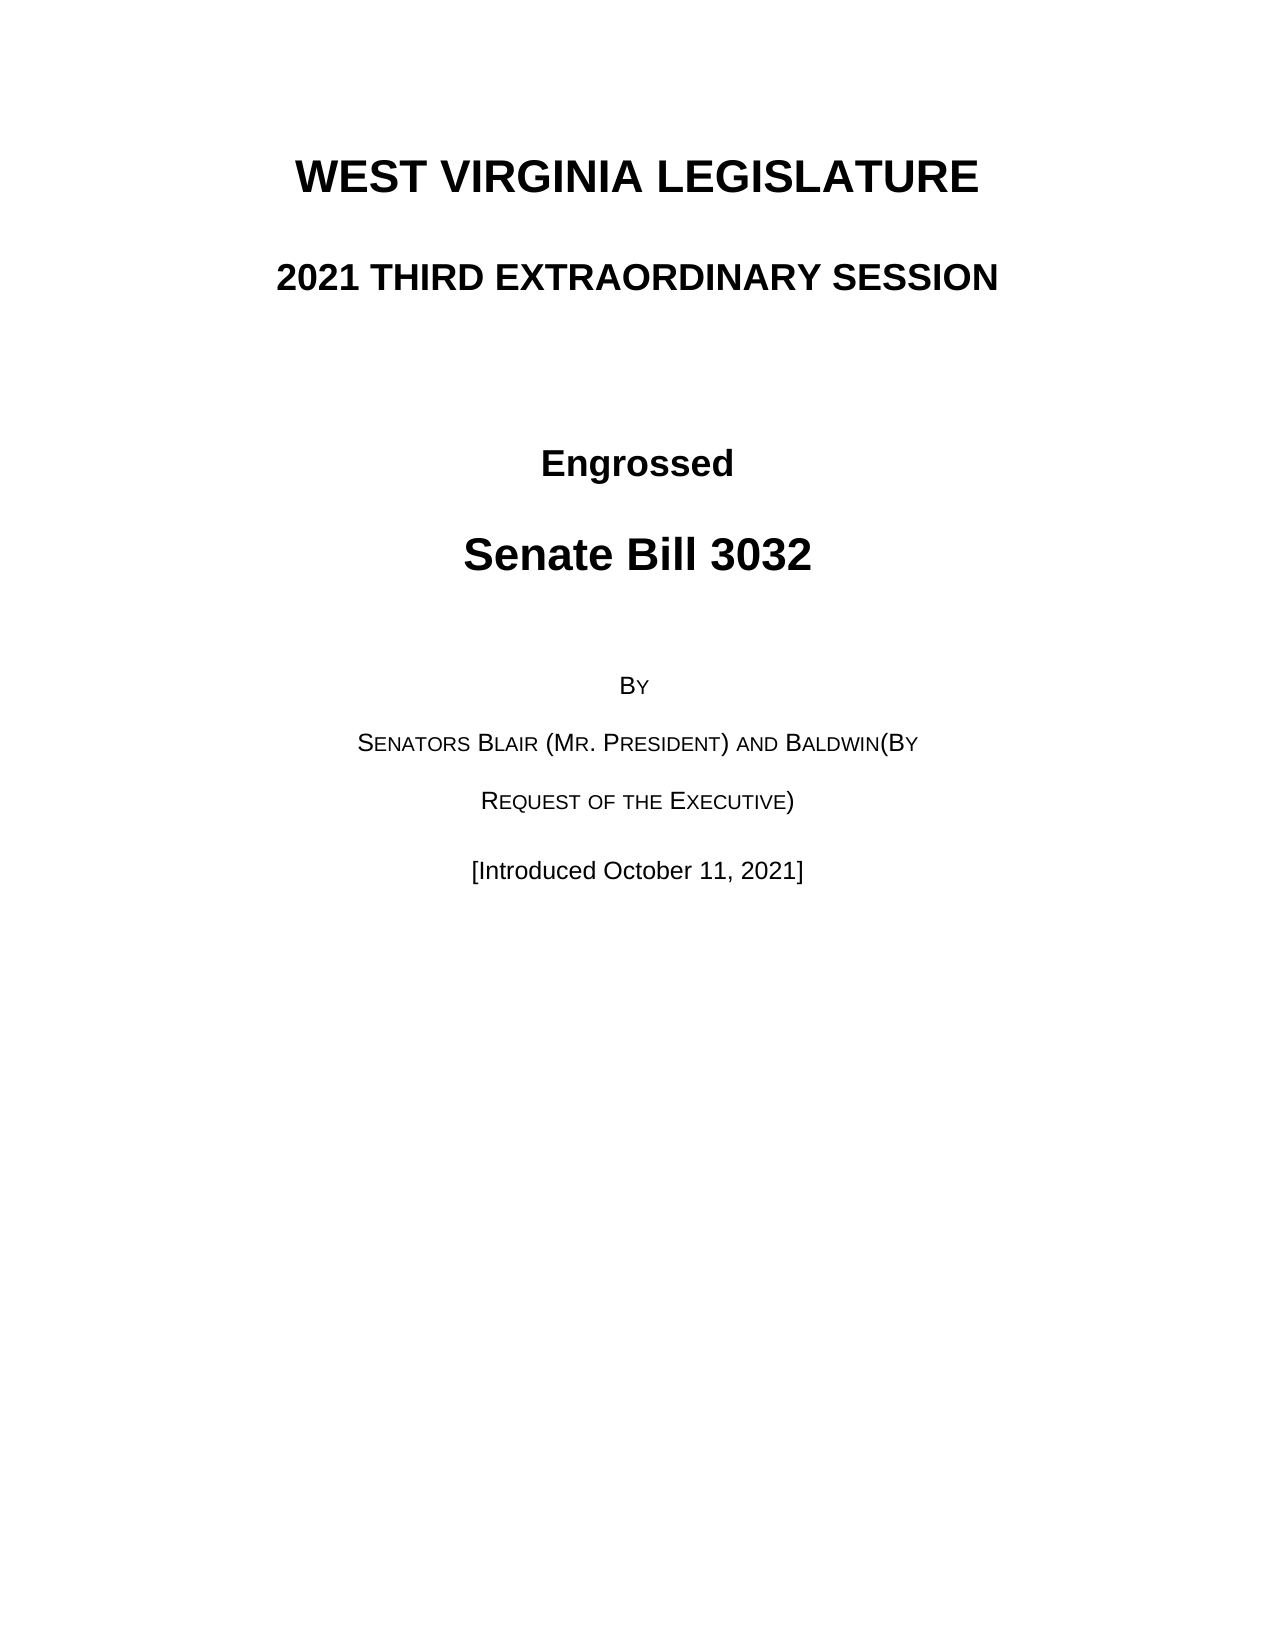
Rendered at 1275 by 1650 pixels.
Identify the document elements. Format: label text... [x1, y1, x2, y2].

title WEST virginia legislature [150, 150, 1125, 203]
text By [337, 671, 937, 814]
title 2021 THIRD EXTRAORDINARY session [150, 255, 1125, 298]
text [] [337, 856, 937, 884]
text Bill [150, 528, 1125, 581]
